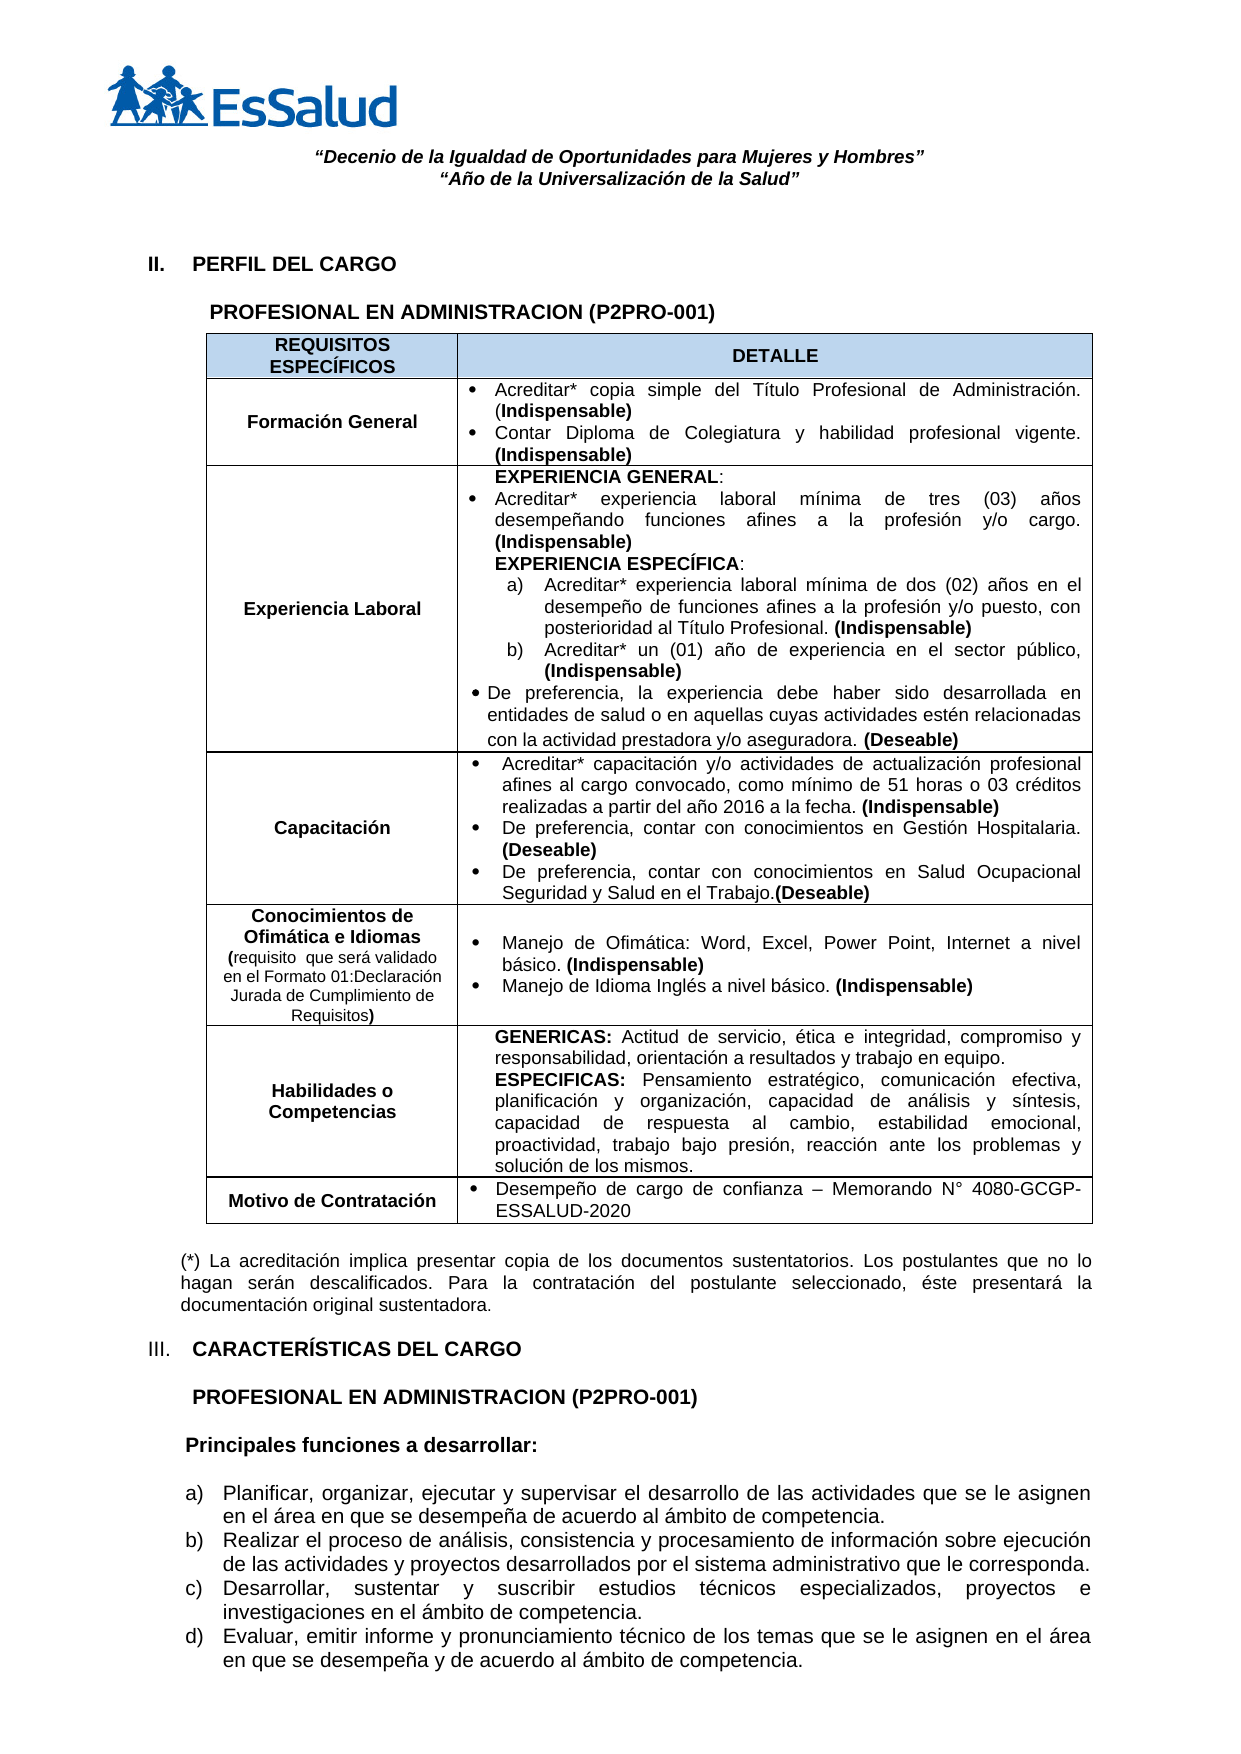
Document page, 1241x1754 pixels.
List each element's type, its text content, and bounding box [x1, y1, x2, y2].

table_cell Motivo de Contratación [207, 1178, 457, 1223]
table_cell Experiencia Laboral [207, 466, 457, 751]
picture [82, 33, 426, 157]
table_header DETALLE [458, 334, 1092, 377]
table_cell EXPERIENCIA GENERAL: Acreditar* experiencia laboral mínima de tres (03) años desempeñando funciones afines a la profesión y/o cargo. (Indispensable) EXPERIENCIA ESPECÍFICA: Acreditar* experiencia laboral mínima de dos (02) años en el desempeño de funciones afines a la profesión y/o puesto, con posterioridad al Título Profesional. (Indispensable) Acreditar* un (01) año de experiencia en el sector público, (Indispensable) De preferencia, la experiencia debe haber sido desarrollada en entidades de salud o en aquellas cuyas actividades estén relacionadas con la actividad prestadora y/o aseguradora. (Deseable) [458, 466, 1092, 751]
text PROFESIONAL EN ADMINISTRACION (P2PRO-001) [185, 1384, 1092, 1408]
table_cell Acreditar* capacitación y/o actividades de actualización profesional afines al cargo convocado, como mínimo de 51 horas o 03 créditos realizadas a partir del año 2016 a la fecha. (Indispensable) De preferencia, contar con conocimientos en Gestión Hospitalaria. (Deseable) De preferencia, contar con conocimientos en Salud Ocupacional Seguridad y Salud en el Trabajo.(Deseable) [458, 753, 1092, 904]
table_cell Acreditar* copia simple del Título Profesional de Administración. (Indispensable) Contar Diploma de Colegiatura y habilidad profesional vigente. (Indispensable) [458, 379, 1092, 465]
table_cell Formación General [207, 379, 457, 465]
table_cell GENERICAS: Actitud de servicio, ética e integridad, compromiso y responsabilidad, orientación a resultados y trabajo en equipo. ESPECIFICAS: Pensamiento estratégico, comunicación efectiva, planificación y organización, capacidad de análisis y síntesis, capacidad de respuesta al cambio, estabilidad emocional, proactividad, trabajo bajo presión, reacción ante los problemas y solución de los mismos. [458, 1026, 1092, 1176]
list Realizar el proceso de análisis, consistencia y procesamiento de información sobre ejecución de las actividades y proyectos desarrollados por el sistema administrativo que le corresponda. [185, 1528, 1092, 1576]
text Principales funciones a desarrollar: [185, 1432, 1092, 1456]
table_cell Desempeño de cargo de confianza – Memorando N° 4080-GCGP-ESSALUD-2020 [458, 1178, 1092, 1223]
list PERFIL DEL CARGO [148, 252, 1092, 276]
list Evaluar, emitir informe y pronunciamiento técnico de los temas que se le asignen en el área en que se desempeña y de acuerdo al ámbito de competencia. [185, 1624, 1092, 1672]
table_cell Capacitación [207, 753, 457, 904]
table_header REQUISITOS ESPECÍFICOS [207, 334, 457, 377]
table_cell Conocimientos de Ofimática e Idiomas (requisito que será validado en el Formato 01:Declaración Jurada de Cumplimiento de Requisitos) [207, 905, 457, 1024]
text PROFESIONAL EN ADMINISTRACION (P2PRO-001) [185, 299, 1092, 323]
list CARACTERÍSTICAS DEL CARGO [148, 1337, 1092, 1361]
list (*) La acreditación implica presentar copia de los documentos sustentatorios. Los postulantes que no lo hagan serán descalificados. Para la contratación del postulante seleccionado, éste presentará la documentación original sustentadora. [180, 1250, 1092, 1315]
list Planificar, organizar, ejecutar y supervisar el desarrollo de las actividades que se le asignen en el área en que se desempeña de acuerdo al ámbito de competencia. [185, 1480, 1092, 1528]
table_cell Habilidades o Competencias [207, 1026, 457, 1176]
list Desarrollar, sustentar y suscribir estudios técnicos especializados, proyectos e investigaciones en el ámbito de competencia. [185, 1576, 1092, 1624]
table_cell Manejo de Ofimática: Word, Excel, Power Point, Internet a nivel básico. (Indispensable) Manejo de Idioma Inglés a nivel básico. (Indispensable) [458, 905, 1092, 1024]
